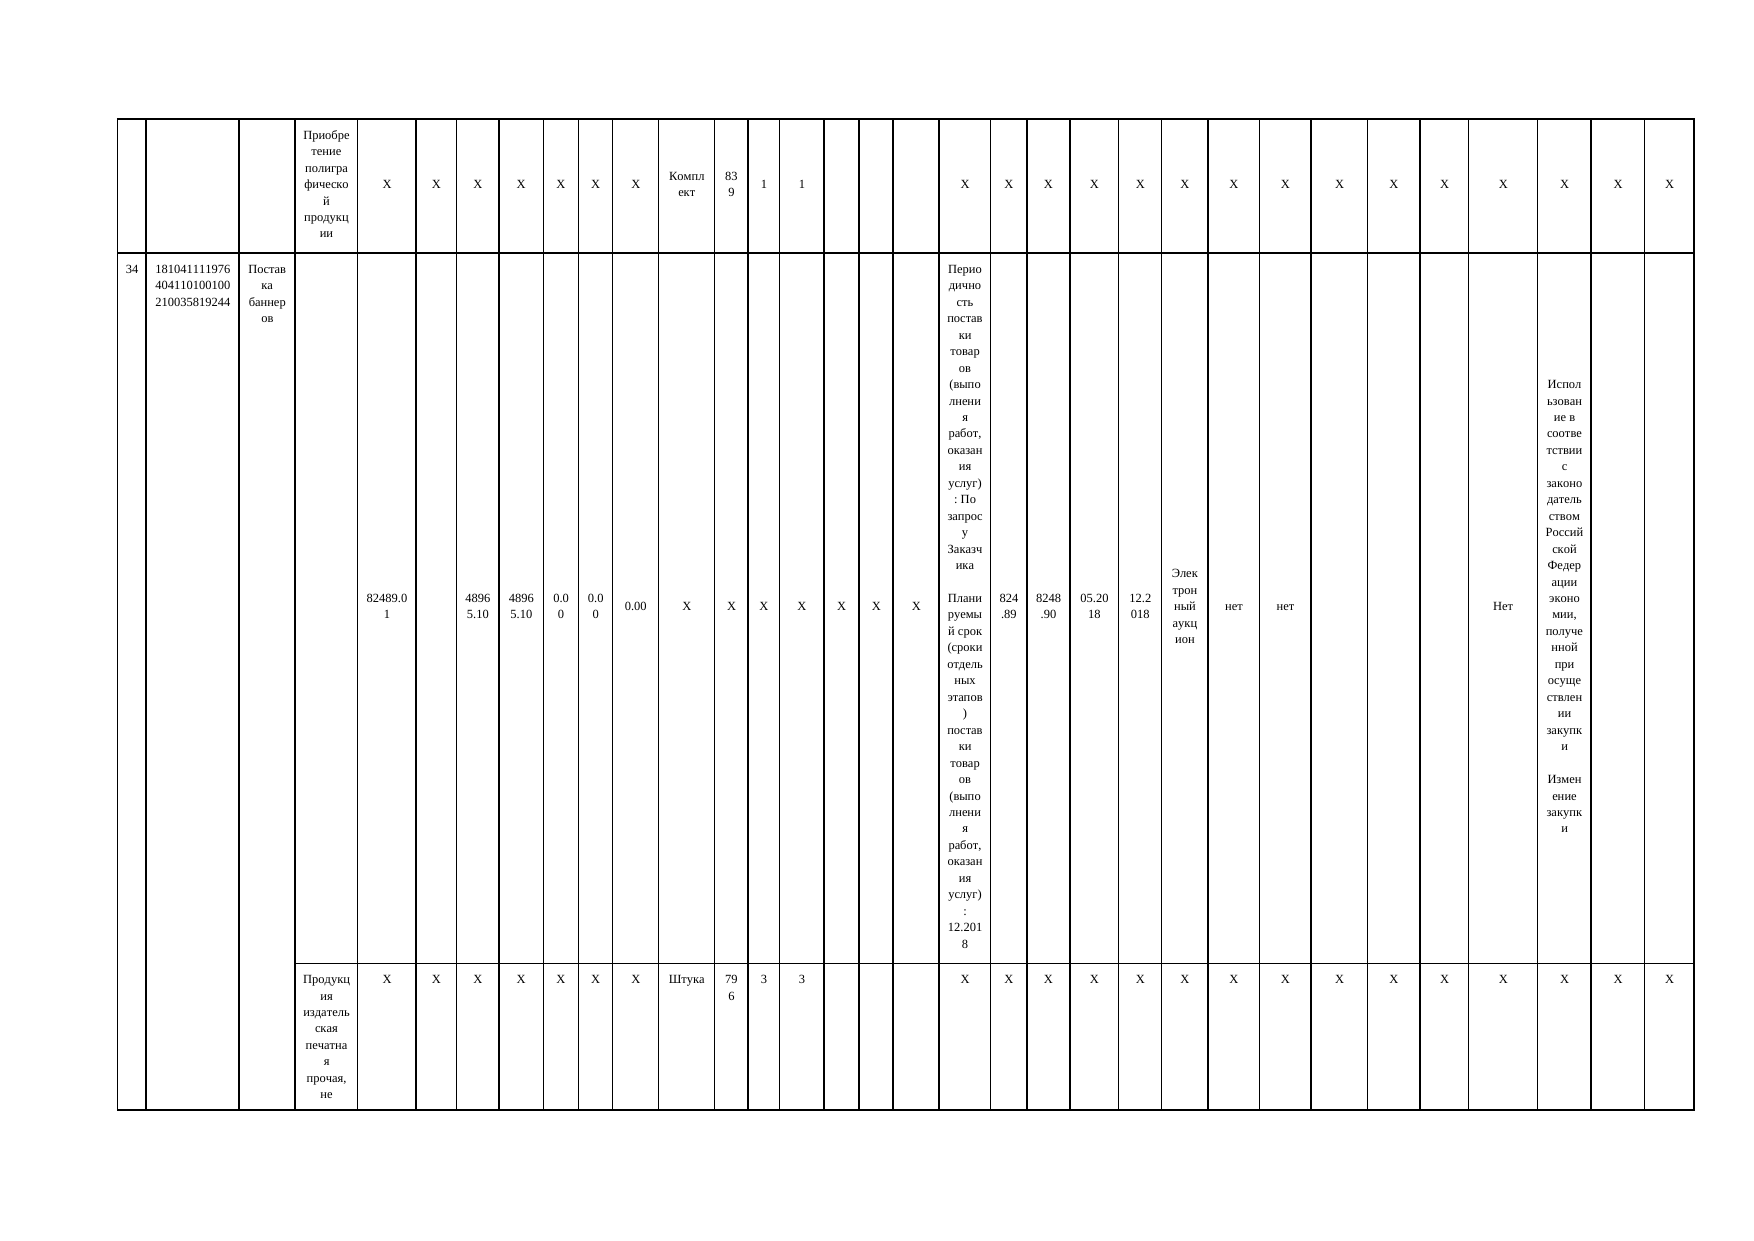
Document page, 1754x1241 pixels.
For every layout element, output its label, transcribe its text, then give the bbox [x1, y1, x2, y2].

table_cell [240, 120, 294, 252]
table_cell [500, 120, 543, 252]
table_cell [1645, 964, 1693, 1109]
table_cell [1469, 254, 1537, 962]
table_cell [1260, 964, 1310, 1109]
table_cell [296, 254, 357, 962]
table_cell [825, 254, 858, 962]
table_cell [147, 120, 238, 252]
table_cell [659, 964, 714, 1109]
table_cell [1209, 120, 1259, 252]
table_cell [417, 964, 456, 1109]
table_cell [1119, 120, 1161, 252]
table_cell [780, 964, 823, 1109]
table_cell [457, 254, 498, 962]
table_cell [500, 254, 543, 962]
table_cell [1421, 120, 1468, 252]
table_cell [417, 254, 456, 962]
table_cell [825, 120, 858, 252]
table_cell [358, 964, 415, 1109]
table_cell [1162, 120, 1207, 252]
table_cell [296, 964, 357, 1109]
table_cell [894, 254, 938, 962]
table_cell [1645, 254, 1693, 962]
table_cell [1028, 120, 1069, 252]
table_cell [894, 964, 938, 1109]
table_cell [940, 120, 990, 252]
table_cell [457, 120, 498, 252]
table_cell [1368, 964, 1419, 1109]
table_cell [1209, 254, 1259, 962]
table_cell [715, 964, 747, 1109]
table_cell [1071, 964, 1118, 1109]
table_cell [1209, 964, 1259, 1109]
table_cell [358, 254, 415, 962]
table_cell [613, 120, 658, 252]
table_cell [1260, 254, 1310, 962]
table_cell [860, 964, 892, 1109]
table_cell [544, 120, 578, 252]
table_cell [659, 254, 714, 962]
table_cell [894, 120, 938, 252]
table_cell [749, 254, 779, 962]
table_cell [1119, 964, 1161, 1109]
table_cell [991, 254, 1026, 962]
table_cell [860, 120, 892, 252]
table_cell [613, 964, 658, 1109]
table_cell 33 [118, 120, 145, 252]
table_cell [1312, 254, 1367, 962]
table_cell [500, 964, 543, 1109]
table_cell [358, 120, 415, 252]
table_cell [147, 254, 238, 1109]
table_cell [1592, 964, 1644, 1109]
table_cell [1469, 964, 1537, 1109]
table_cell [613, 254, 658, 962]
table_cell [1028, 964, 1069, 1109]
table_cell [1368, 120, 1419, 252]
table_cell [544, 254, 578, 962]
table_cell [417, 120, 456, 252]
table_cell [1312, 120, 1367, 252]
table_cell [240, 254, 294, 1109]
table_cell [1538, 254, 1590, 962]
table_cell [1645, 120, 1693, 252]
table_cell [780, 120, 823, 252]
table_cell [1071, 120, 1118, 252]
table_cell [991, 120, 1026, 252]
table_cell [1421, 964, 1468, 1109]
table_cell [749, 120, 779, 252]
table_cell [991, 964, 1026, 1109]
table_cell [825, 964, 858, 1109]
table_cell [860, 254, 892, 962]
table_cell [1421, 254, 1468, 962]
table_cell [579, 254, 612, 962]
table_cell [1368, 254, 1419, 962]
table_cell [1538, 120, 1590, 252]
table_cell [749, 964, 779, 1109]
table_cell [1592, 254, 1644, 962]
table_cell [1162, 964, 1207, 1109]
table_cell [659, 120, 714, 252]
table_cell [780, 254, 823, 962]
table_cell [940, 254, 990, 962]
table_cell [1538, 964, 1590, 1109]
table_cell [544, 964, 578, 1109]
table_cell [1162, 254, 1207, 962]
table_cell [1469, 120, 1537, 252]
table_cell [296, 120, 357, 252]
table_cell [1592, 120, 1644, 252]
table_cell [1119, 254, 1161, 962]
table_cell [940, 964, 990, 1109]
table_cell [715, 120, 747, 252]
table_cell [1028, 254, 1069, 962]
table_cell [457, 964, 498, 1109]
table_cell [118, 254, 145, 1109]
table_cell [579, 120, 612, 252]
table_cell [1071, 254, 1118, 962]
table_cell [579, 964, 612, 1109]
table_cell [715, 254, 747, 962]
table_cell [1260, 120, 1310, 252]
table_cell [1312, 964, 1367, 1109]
